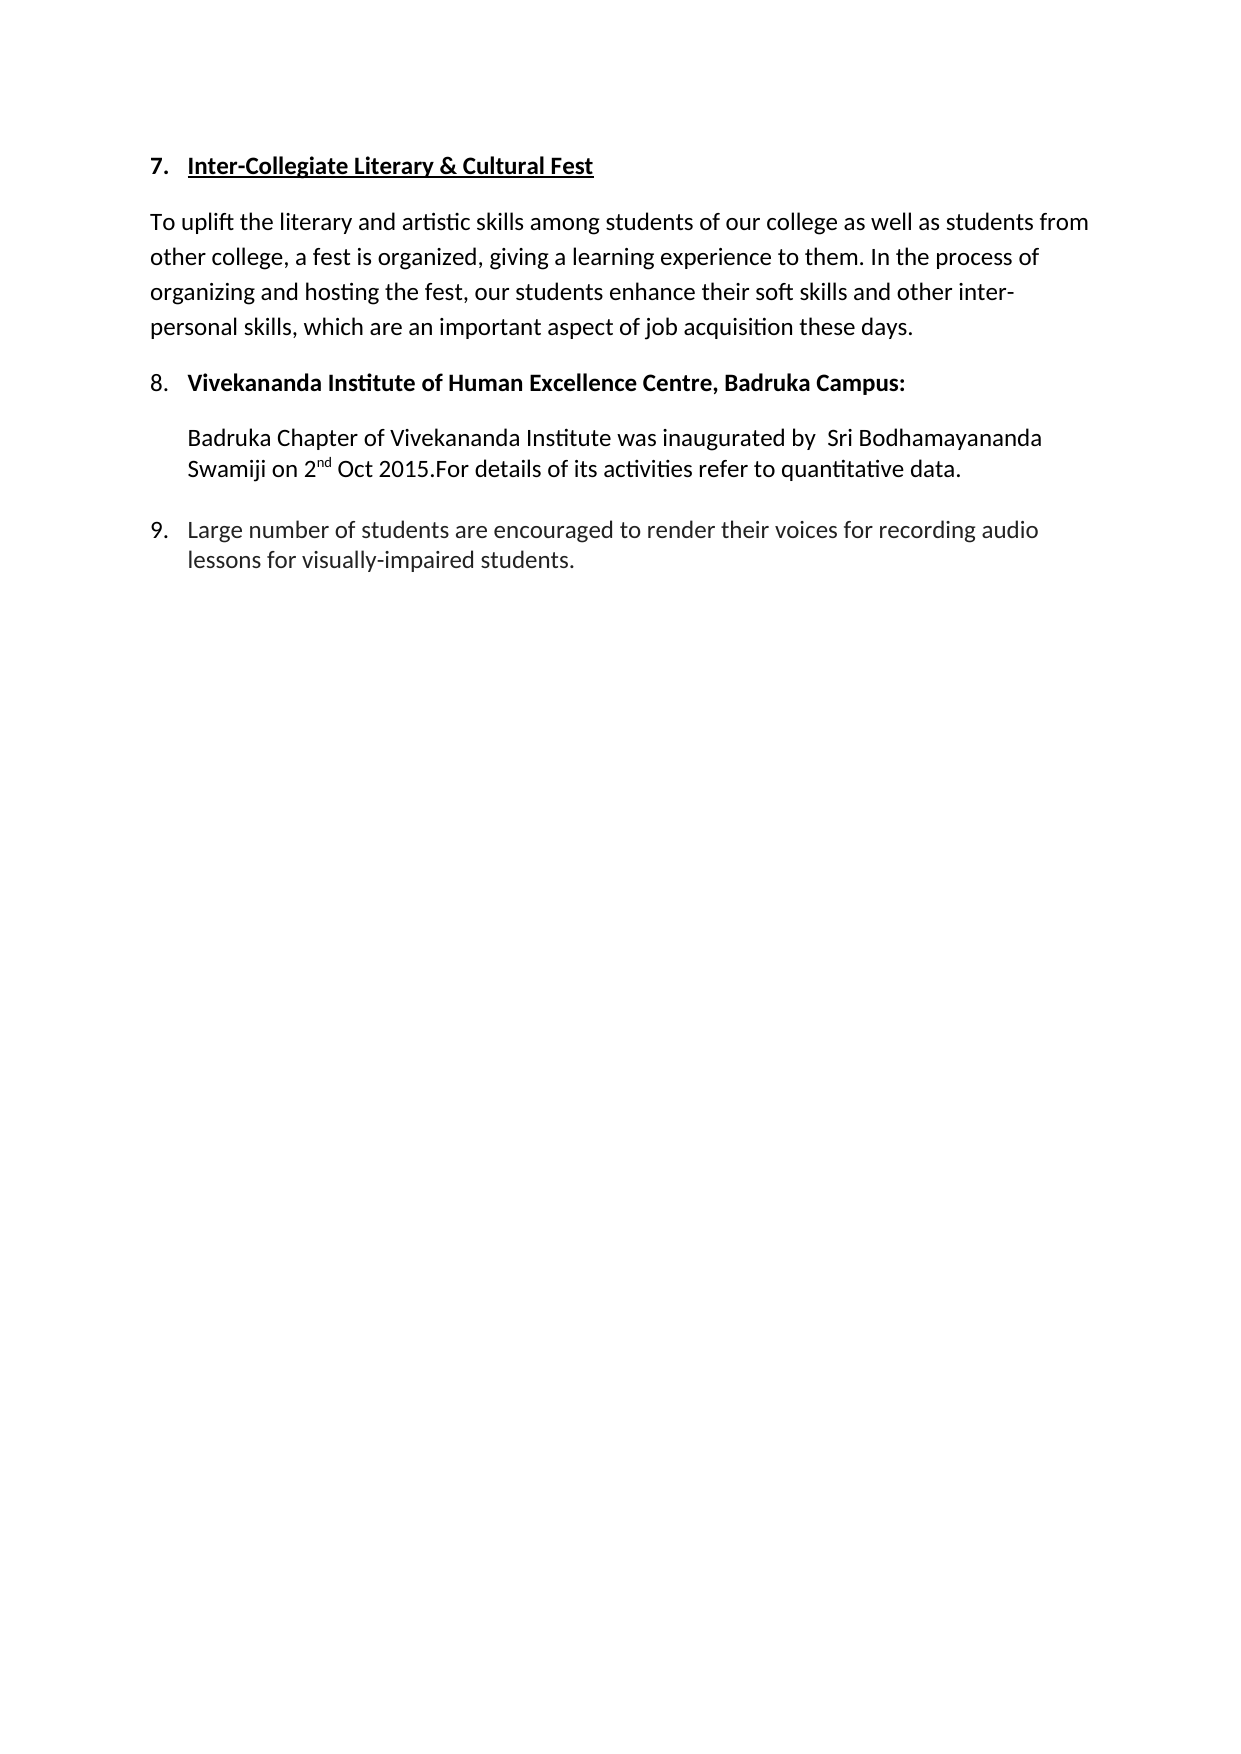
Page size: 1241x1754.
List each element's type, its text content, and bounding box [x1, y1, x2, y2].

text To uplift the literary and artistic skills among students of our college as well as students from other college, a fest is organized, giving a learning experience to them. In the process of organizing and hosting the fest, our students enhance their soft skills and other inter-personal skills, which are an important aspect of job acquisition these days. [150, 206, 1090, 341]
list Large number of students are encouraged to render their voices for recording audio lessons for visually-impaired students. [150, 514, 1090, 575]
list Vivekananda Institute of Human Excellence Centre, Badruka Campus: [150, 367, 1090, 397]
list Inter-Collegiate Literary & Cultural Fest [150, 150, 1090, 181]
text Badruka Chapter of Vivekananda Institute was inaugurated by Sri Bodhamayananda Swamiji on 2nd Oct 2015.For details of its activities refer to quantitative data. [187, 422, 1090, 483]
